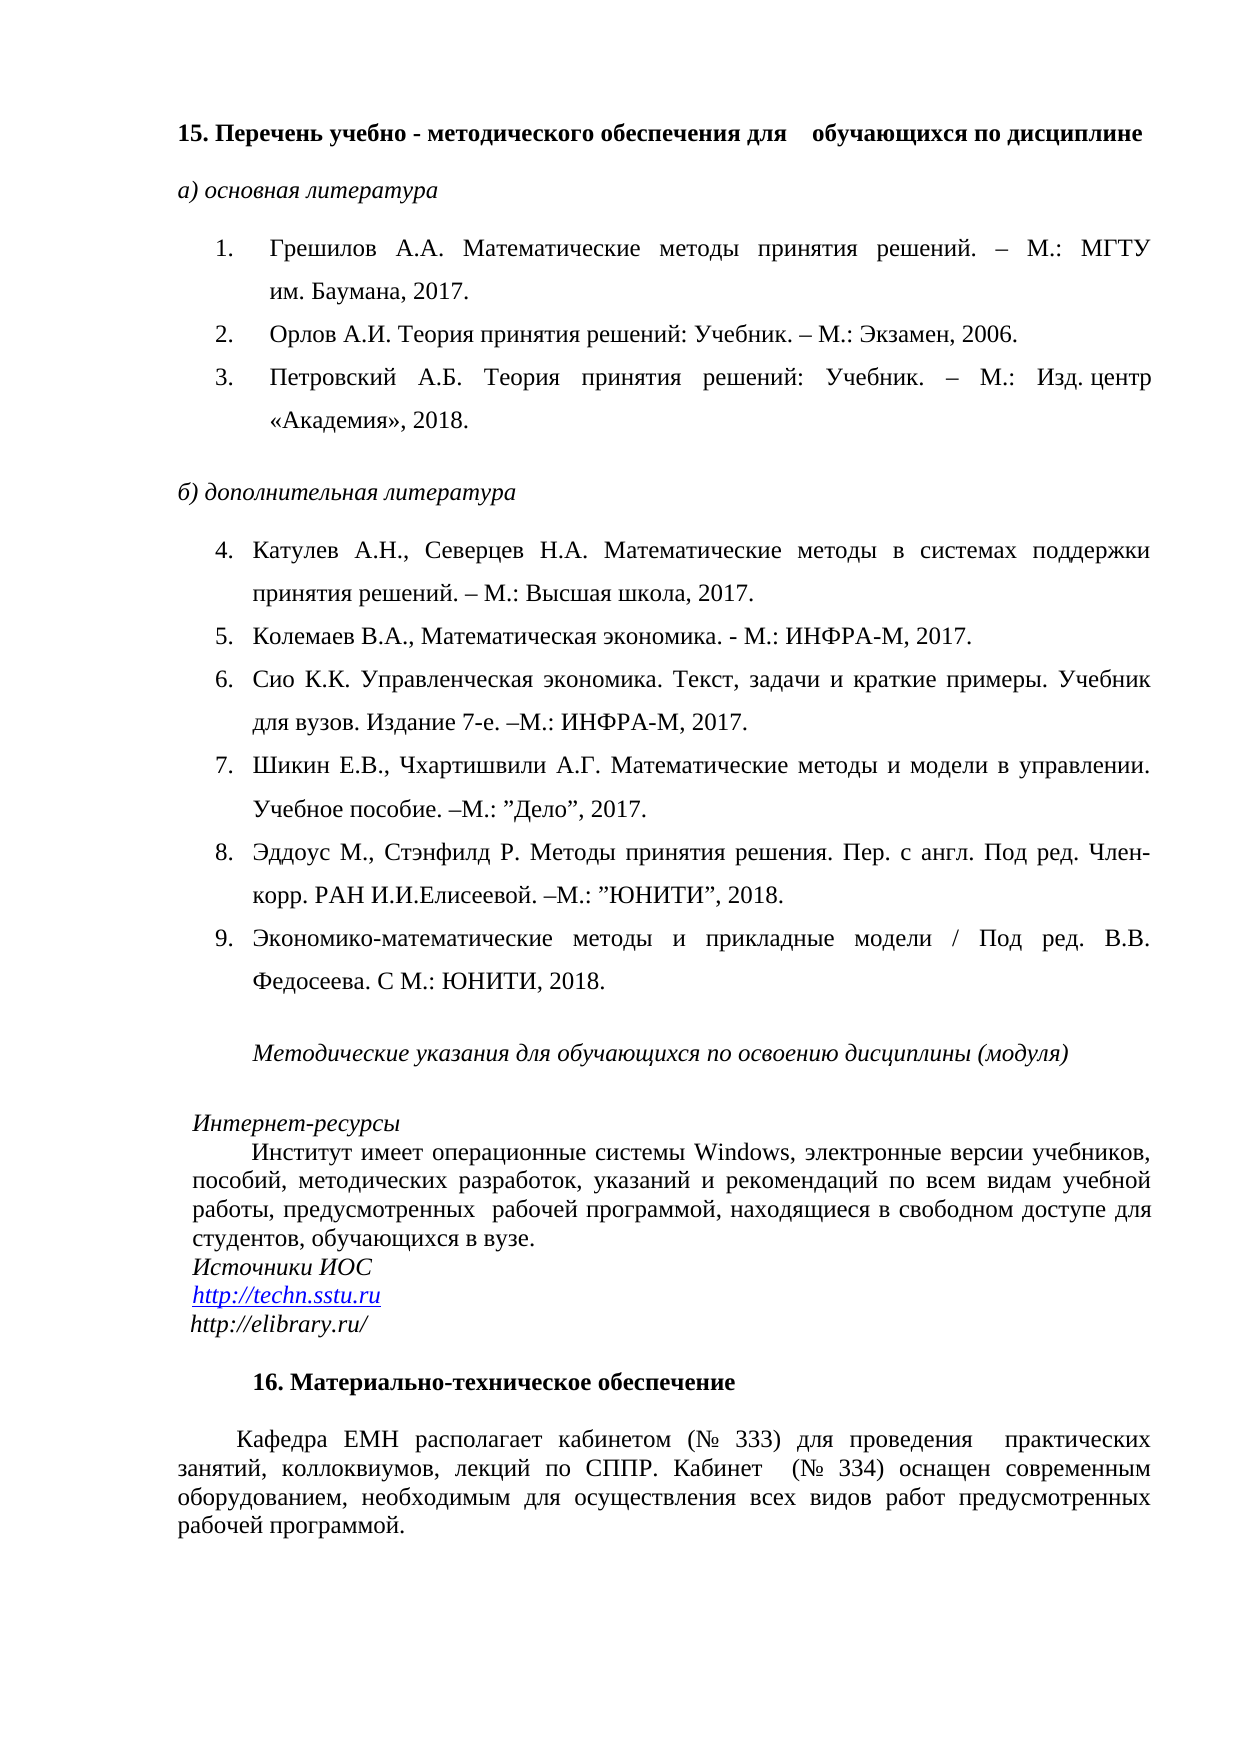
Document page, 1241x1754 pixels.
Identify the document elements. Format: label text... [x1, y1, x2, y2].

list Петровский А.Б. Теория принятия решений: Учебник. – М.: Изд. центр «Академия», 2018. [215, 362, 1152, 434]
text http://elibrary.ru/ [177, 1309, 1137, 1338]
list Экономико-математические методы и прикладные модели / Под ред. В.В. Федосеева. C М.: ЮНИТИ, 2018. [215, 923, 1152, 995]
text 16. Материально-техническое обеспечение [252, 1367, 1152, 1396]
list Сио К.К. Управленческая экономика. Текст, задачи и краткие примеры. Учебник для вузов. Издание 7-е. –М.: ИНФРА-М, 2017. [215, 664, 1152, 736]
text Интернет-ресурсы [192, 1108, 1152, 1137]
text Кафедра ЕМН располагает кабинетом (№ 333) для проведения практических занятий, коллоквиумов, лекций по СППР. Кабинет (№ 334) оснащен современным оборудованием, необходимым для осуществления всех видов работ предусмотренных рабочей программой. [177, 1424, 1152, 1539]
text Источники ИОС [192, 1252, 1152, 1281]
list Катулев А.Н., Северцев Н.А. Математические методы в системах поддержки принятия решений. – М.: Высшая школа, 2017. [215, 535, 1152, 607]
list Колемаев В.А., Математическая экономика. - М.: ИНФРА-М, 2017. [215, 621, 1152, 650]
text а) основная литература [177, 176, 1152, 204]
text Институт имеет операционные системы Windows, электронные версии учебников, пособий, методических разработок, указаний и рекомендаций по всем видам учебной работы, предусмотренных рабочей программой, находящиеся в свободном доступе для студентов, обучающихся в вузе. [192, 1137, 1152, 1252]
text http://techn.sstu.ru [192, 1281, 1152, 1309]
list б) дополнительная литература [177, 477, 1152, 506]
text 15. Перечень учебно - методического обеспечения для обучающихся по дисциплине [177, 118, 1152, 147]
list Эддоус М., Стэнфилд Р. Методы принятия решения. Пер. с англ. Под ред. Член-корр. РАН И.И.Елисеевой. –М.: ”ЮНИТИ”, 2018. [215, 837, 1152, 909]
list Шикин Е.В., Чхартишвили А.Г. Математические методы и модели в управлении. Учебное пособие. –М.: ”Дело”, 2017. [215, 751, 1152, 822]
list Методические указания для обучающихся по освоению дисциплины (модуля) [252, 1038, 1152, 1067]
list Грешилов А.А. Математические методы принятия решений. – М.: МГТУ им. Баумана, 2017. [215, 233, 1152, 305]
list Орлов А.И. Теория принятия решений: Учебник. – М.: Экзамен, 2006. [215, 319, 1152, 348]
